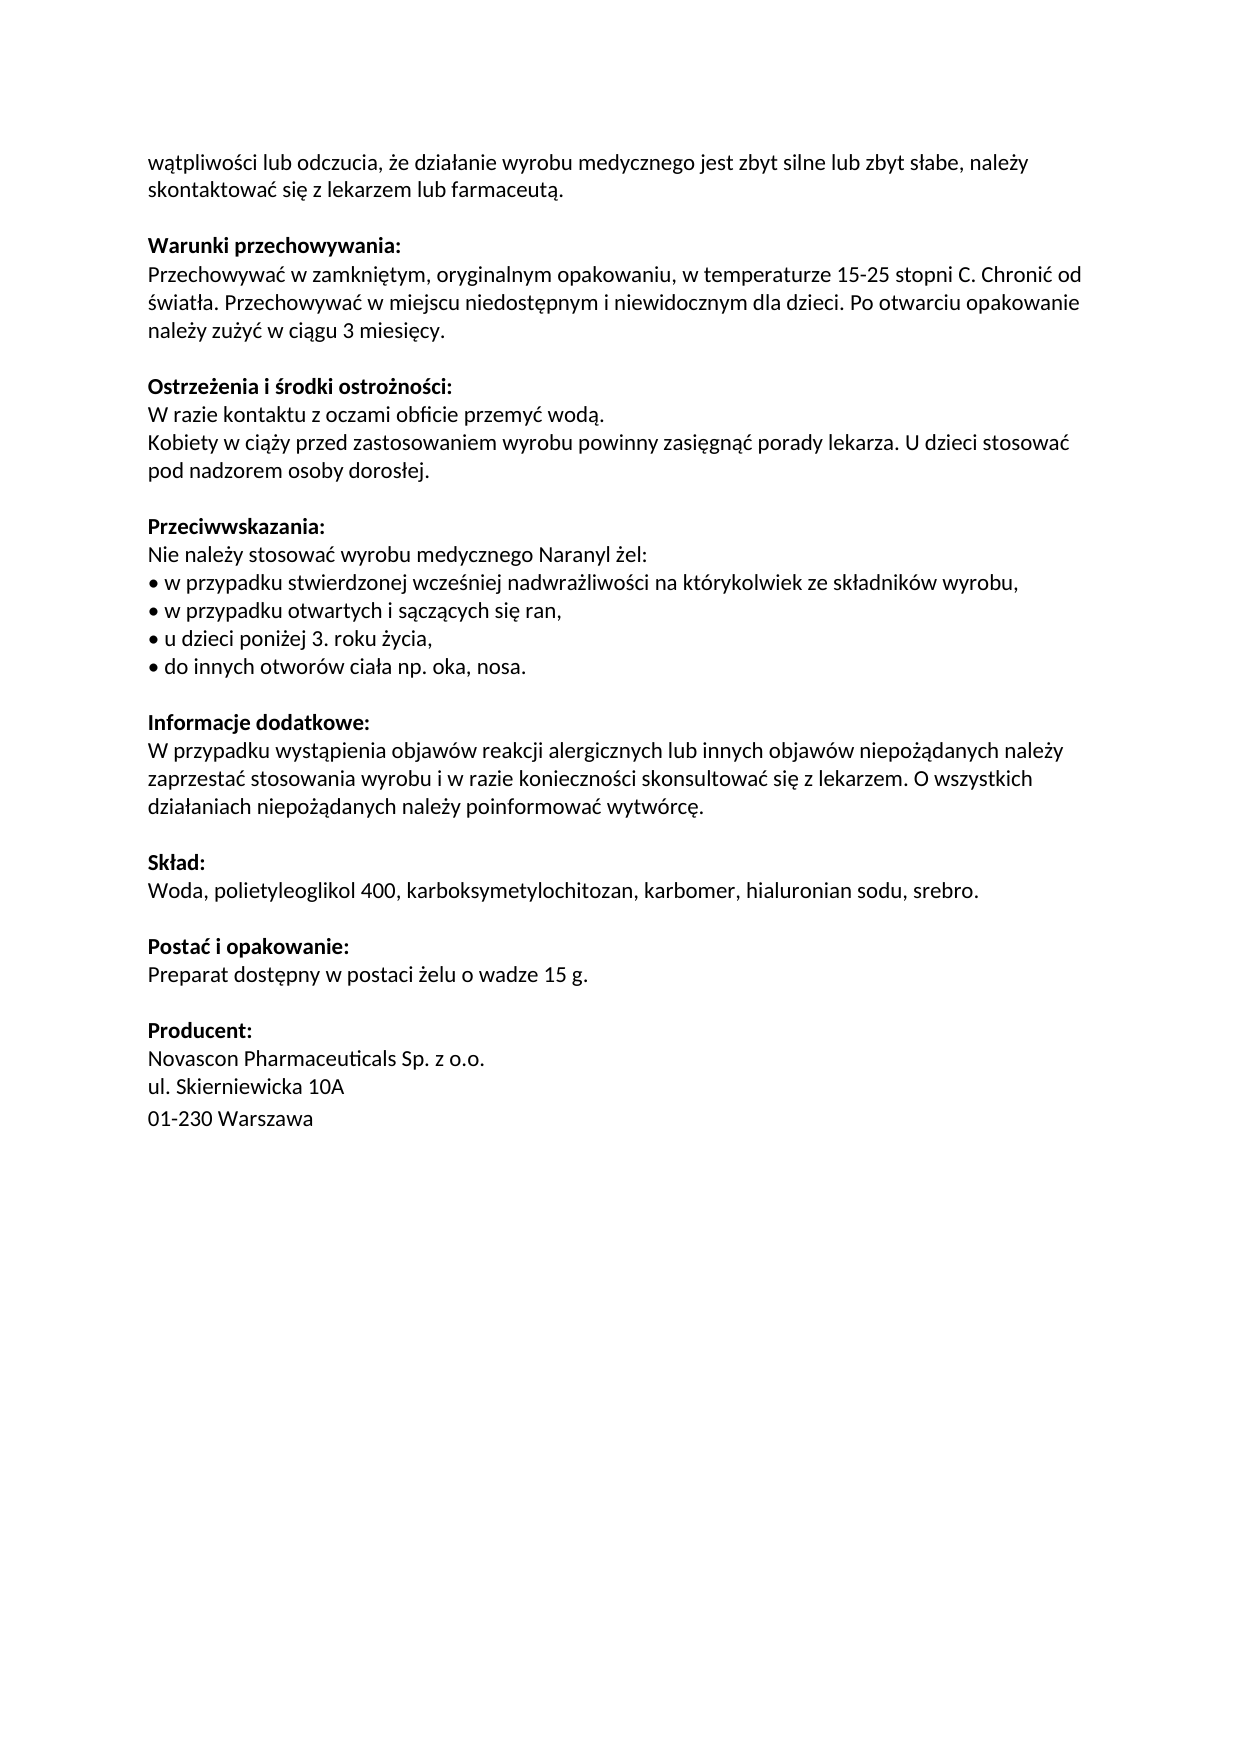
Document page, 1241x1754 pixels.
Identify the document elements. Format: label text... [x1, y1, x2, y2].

text Warunki przechowywania: [148, 232, 1093, 260]
text Przechowywać w zamkniętym, oryginalnym opakowaniu, w temperaturze 15-25 stopni C. Chronić od [148, 260, 1093, 288]
text Ostrzeżenia i środki ostrożności: [148, 372, 1093, 400]
text światła. Przechowywać w miejscu niedostępnym i niewidocznym dla dzieci. Po otwarciu opakowanie [148, 288, 1093, 316]
text Postać i opakowanie: [148, 932, 1093, 960]
text Nie należy stosować wyrobu medycznego Naranyl żel: [148, 540, 1093, 568]
text Przeciwwskazania: [148, 512, 1093, 540]
text pod nadzorem osoby dorosłej. [148, 456, 1093, 484]
text • w przypadku stwierdzonej wcześniej nadwrażliwości na którykolwiek ze składników wyrobu, [148, 568, 1093, 596]
text • w przypadku otwartych i sączących się ran, [148, 596, 1093, 624]
text • u dzieci poniżej 3. roku życia, [148, 624, 1093, 652]
text Preparat dostępny w postaci żelu o wadze 15 g. [148, 960, 1093, 988]
text W przypadku wystąpienia objawów reakcji alergicznych lub innych objawów niepożądanych należy [148, 736, 1093, 764]
text wątpliwości lub odczucia, że działanie wyrobu medycznego jest zbyt silne lub zbyt słabe, należy [148, 148, 1093, 176]
text Woda, polietyleoglikol 400, karboksymetylochitozan, karbomer, hialuronian sodu, srebro. [148, 876, 1093, 904]
text skontaktować się z lekarzem lub farmaceutą. [148, 176, 1093, 204]
text należy zużyć w ciągu 3 miesięcy. [148, 316, 1093, 344]
text Novascon Pharmaceuticals Sp. z o.o. [148, 1044, 1093, 1072]
text ul. Skierniewicka 10A 01-230 Warszawa [148, 1072, 1093, 1132]
text działaniach niepożądanych należy poinformować wytwórcę. [148, 792, 1093, 820]
text Producent: [148, 1016, 1093, 1044]
text Kobiety w ciąży przed zastosowaniem wyrobu powinny zasięgnąć porady lekarza. U dzieci stosować [148, 428, 1093, 456]
text Informacje dodatkowe: [148, 708, 1093, 736]
text • do innych otworów ciała np. oka, nosa. [148, 652, 1093, 680]
text W razie kontaktu z oczami obficie przemyć wodą. [148, 400, 1093, 428]
text zaprzestać stosowania wyrobu i w razie konieczności skonsultować się z lekarzem. O wszystkich [148, 764, 1093, 792]
text Skład: [148, 848, 1093, 876]
